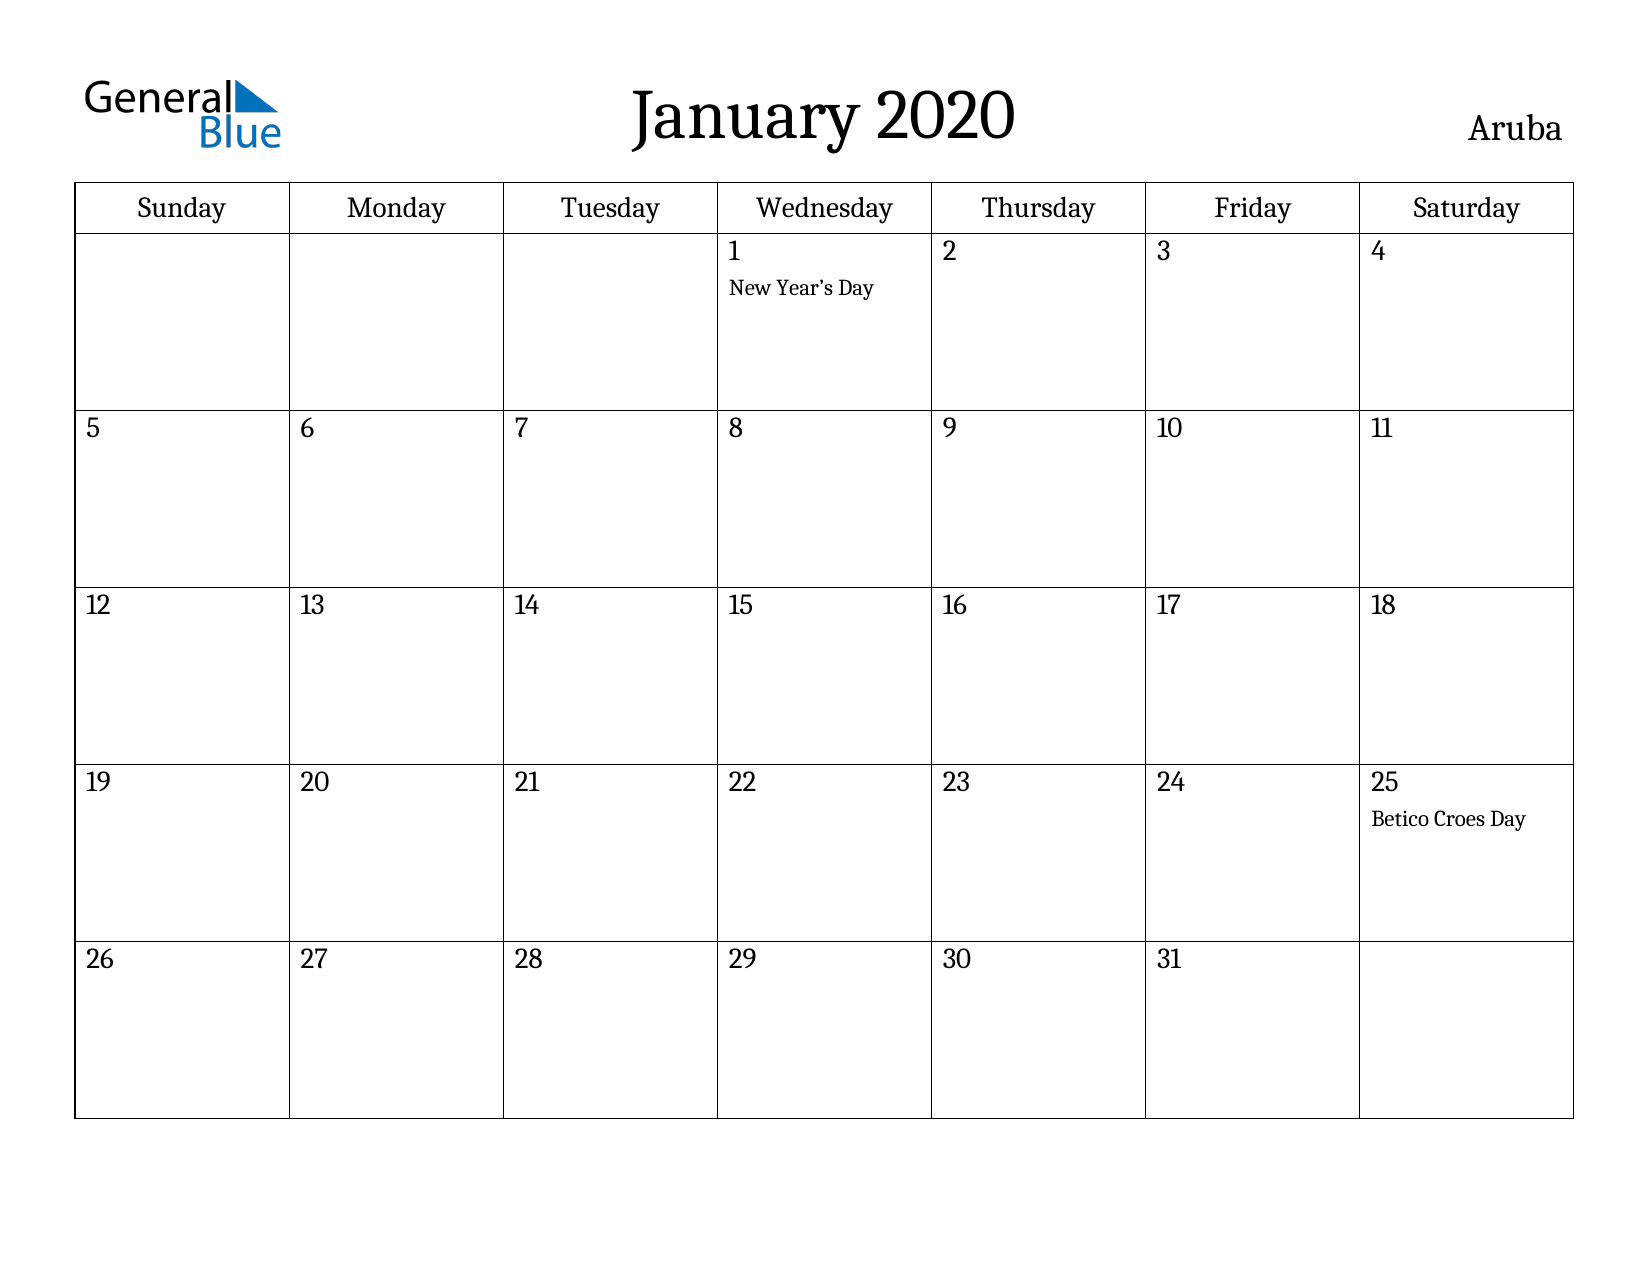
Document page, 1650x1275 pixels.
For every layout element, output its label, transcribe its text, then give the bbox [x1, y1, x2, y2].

table_cell 20 [290, 765, 503, 806]
table_cell [1146, 452, 1359, 587]
table_cell 18 [1360, 588, 1573, 629]
table_cell [932, 629, 1145, 764]
table_cell 25 [1360, 765, 1573, 806]
table_header [75, 75, 503, 182]
table_cell 7 [504, 411, 717, 452]
table_cell [718, 983, 931, 1118]
table_cell Saturday [1360, 183, 1573, 233]
table_cell 3 [1146, 234, 1359, 275]
table_cell [932, 806, 1145, 941]
table_cell [1146, 629, 1359, 764]
table_cell [290, 452, 503, 587]
table_cell 15 [718, 588, 931, 629]
table_cell 14 [504, 588, 717, 629]
table_cell 19 [76, 765, 289, 806]
table_cell Betico Croes Day [1360, 806, 1573, 941]
table_cell 5 [76, 411, 289, 452]
table_cell [504, 629, 717, 764]
table_cell [76, 806, 289, 941]
table_cell Tuesday [504, 183, 717, 233]
table_cell [290, 806, 503, 941]
table_cell 28 [504, 942, 717, 983]
table_cell New Year’s Day [718, 275, 931, 410]
table_cell [290, 275, 503, 410]
table_cell Thursday [932, 183, 1145, 233]
table_cell 23 [932, 765, 1145, 806]
table_cell 27 [290, 942, 503, 983]
table_cell 24 [1146, 765, 1359, 806]
table_cell 8 [718, 411, 931, 452]
table_cell [1360, 983, 1573, 1118]
table_cell [290, 983, 503, 1118]
table_cell Monday [290, 183, 503, 233]
table_cell [718, 806, 931, 941]
table_cell [76, 234, 289, 275]
table_cell [1360, 452, 1573, 587]
table_cell 9 [932, 411, 1145, 452]
table_cell [504, 983, 717, 1118]
table_cell 13 [290, 588, 503, 629]
table_cell [76, 629, 289, 764]
table_cell [76, 275, 289, 410]
table_cell [290, 629, 503, 764]
table_cell [1360, 629, 1573, 764]
table_cell [504, 806, 717, 941]
table_header January 2020 [503, 75, 1146, 182]
table_cell 12 [76, 588, 289, 629]
table_cell 29 [718, 942, 931, 983]
table_cell [1146, 983, 1359, 1118]
table_cell [76, 983, 289, 1118]
table_cell 26 [76, 942, 289, 983]
table_cell 17 [1146, 588, 1359, 629]
table_cell [718, 629, 931, 764]
table_cell 4 [1360, 234, 1573, 275]
table_cell [1146, 806, 1359, 941]
table_cell Friday [1146, 183, 1359, 233]
table_cell 31 [1146, 942, 1359, 983]
table_cell 11 [1360, 411, 1573, 452]
table_cell [932, 452, 1145, 587]
table_cell [932, 983, 1145, 1118]
table_cell 16 [932, 588, 1145, 629]
table_header Aruba [1146, 75, 1574, 182]
table_cell 6 [290, 411, 503, 452]
picture [85, 80, 281, 148]
table_cell [1146, 275, 1359, 410]
table_cell [1360, 942, 1573, 983]
table_cell 10 [1146, 411, 1359, 452]
table_cell [718, 452, 931, 587]
table_cell Sunday [76, 183, 289, 233]
table_cell [504, 234, 717, 275]
table_cell [932, 275, 1145, 410]
table_cell 30 [932, 942, 1145, 983]
table_cell [76, 452, 289, 587]
table_cell 1 [718, 234, 931, 275]
table_cell Wednesday [718, 183, 931, 233]
table_cell 21 [504, 765, 717, 806]
table_cell [1360, 275, 1573, 410]
table_cell 22 [718, 765, 931, 806]
table_cell [504, 275, 717, 410]
table_cell 2 [932, 234, 1145, 275]
table_cell [504, 452, 717, 587]
table_cell [290, 234, 503, 275]
